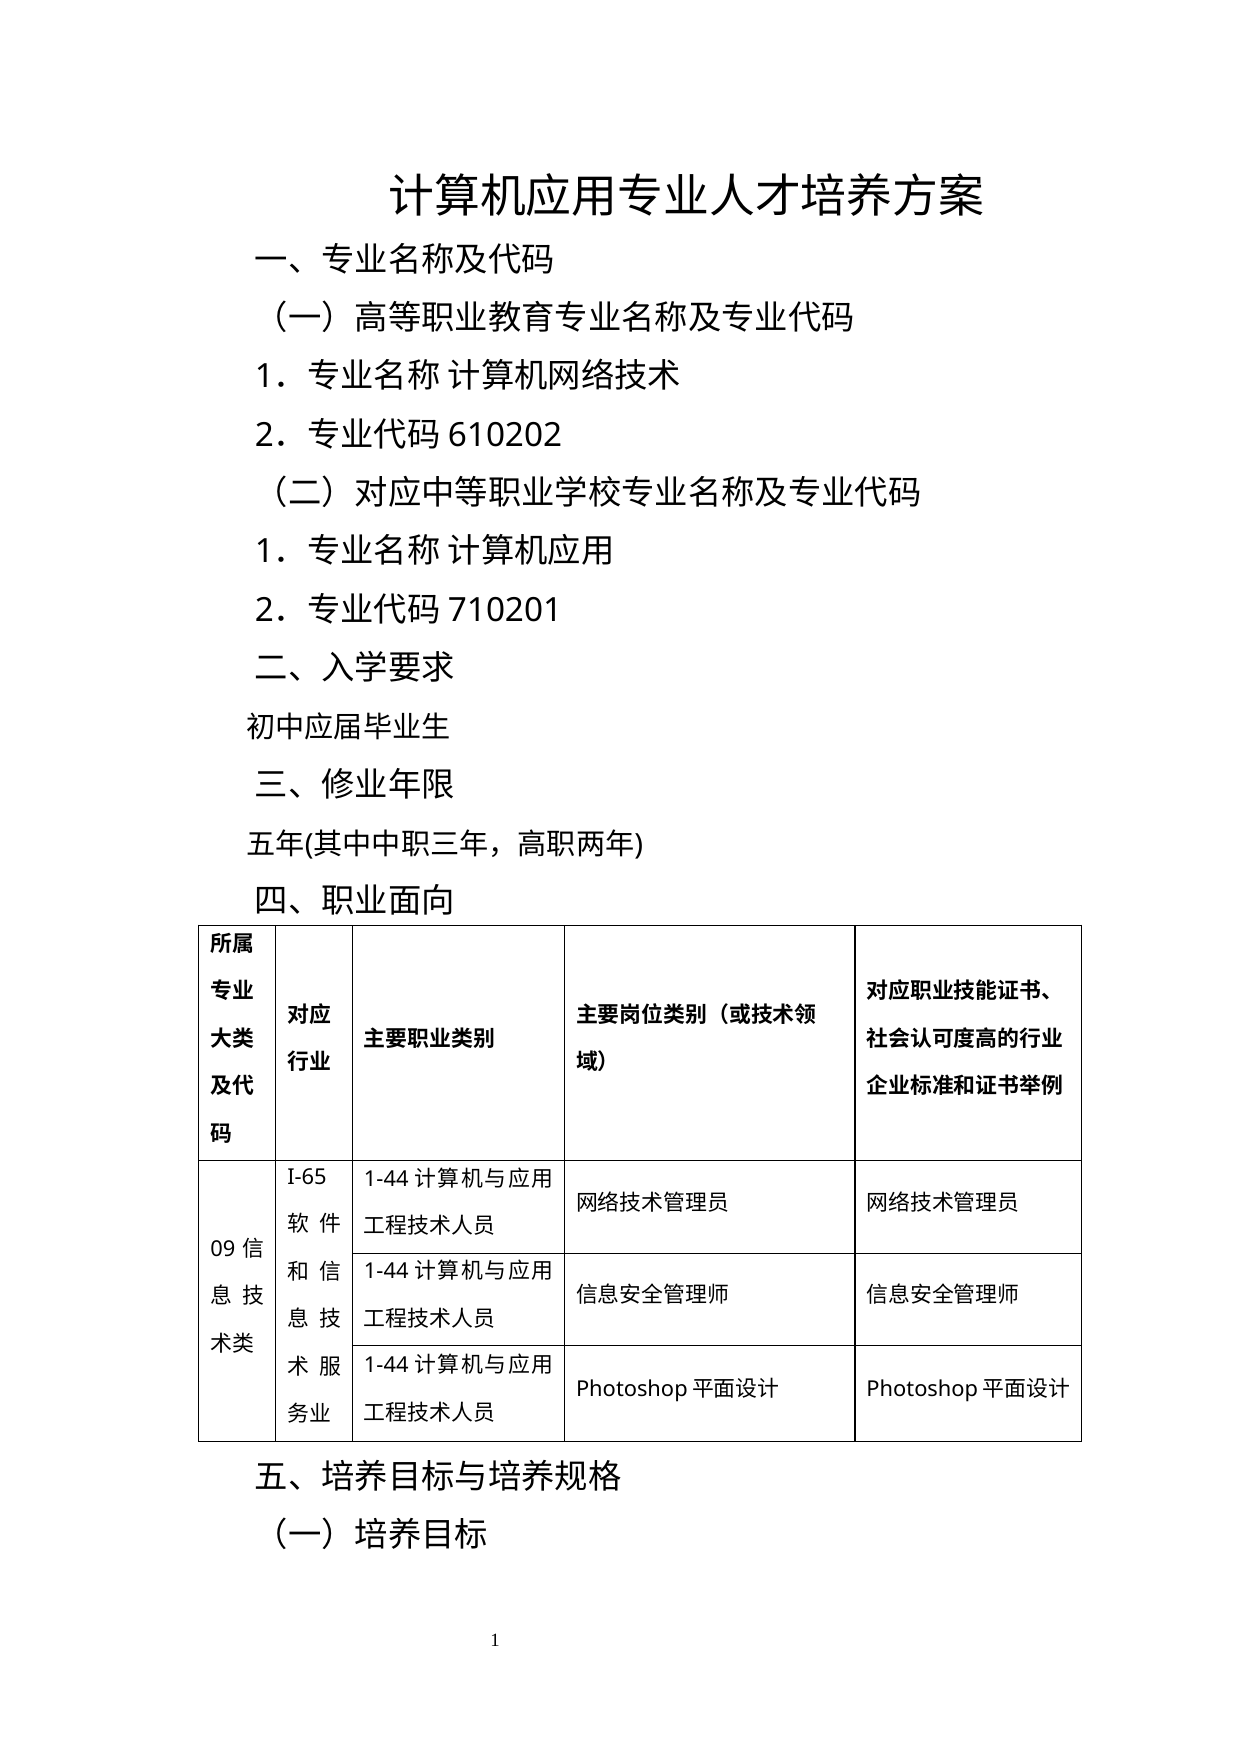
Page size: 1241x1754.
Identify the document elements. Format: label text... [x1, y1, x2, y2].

text （一）高等职业教育专业名称及专业代码 [188, 283, 1093, 341]
text （一）培养目标 [188, 1500, 1093, 1558]
table_cell 网络技术管理员 [856, 1161, 1081, 1252]
table_cell 信息安全管理师 [856, 1254, 1081, 1345]
table_cell I-65软件和信息技术服务业 [276, 1161, 352, 1441]
text 二、入学要求 [188, 633, 1093, 691]
text 一、专业名称及代码 [188, 224, 1093, 283]
table_header 所属专业大类及代码 [199, 926, 275, 1160]
text 计算机应用专业人才培养方案 [188, 162, 1093, 224]
table_cell 网络技术管理员 [565, 1161, 854, 1252]
table_cell 信息安全管理师 [565, 1254, 854, 1345]
table_cell Photoshop平面设计 [565, 1346, 854, 1441]
text （二）对应中等职业学校专业名称及专业代码 [188, 458, 1093, 516]
table_cell 09信息技术类 [199, 1161, 275, 1441]
text 三、修业年限 [188, 749, 1093, 808]
text 1．专业名称 计算机应用 [188, 516, 1093, 574]
table_cell Photoshop平面设计 [856, 1346, 1081, 1441]
table_cell 1-44计算机与应用工程技术人员 [353, 1161, 564, 1252]
text 四、职业面向 [188, 866, 1093, 924]
text 五年(其中中职三年，高职两年) [188, 808, 1093, 866]
table_cell 1-44计算机与应用工程技术人员 [353, 1254, 564, 1345]
text 1．专业名称 计算机网络技术 [188, 341, 1093, 399]
text 2．专业代码 610202 [188, 399, 1093, 458]
table_header 主要职业类别 [353, 926, 564, 1160]
table_header 对应行业 [276, 926, 352, 1160]
text 五、培养目标与培养规格 [188, 1442, 1093, 1500]
table_header 对应职业技能证书、社会认可度高的行业企业标准和证书举例 [856, 926, 1081, 1160]
text 初中应届毕业生 [188, 691, 1093, 749]
table_cell 1-44计算机与应用工程技术人员 [353, 1346, 564, 1441]
table_header 主要岗位类别（或技术领域） [565, 926, 854, 1160]
text 2．专业代码 710201 [188, 574, 1093, 633]
